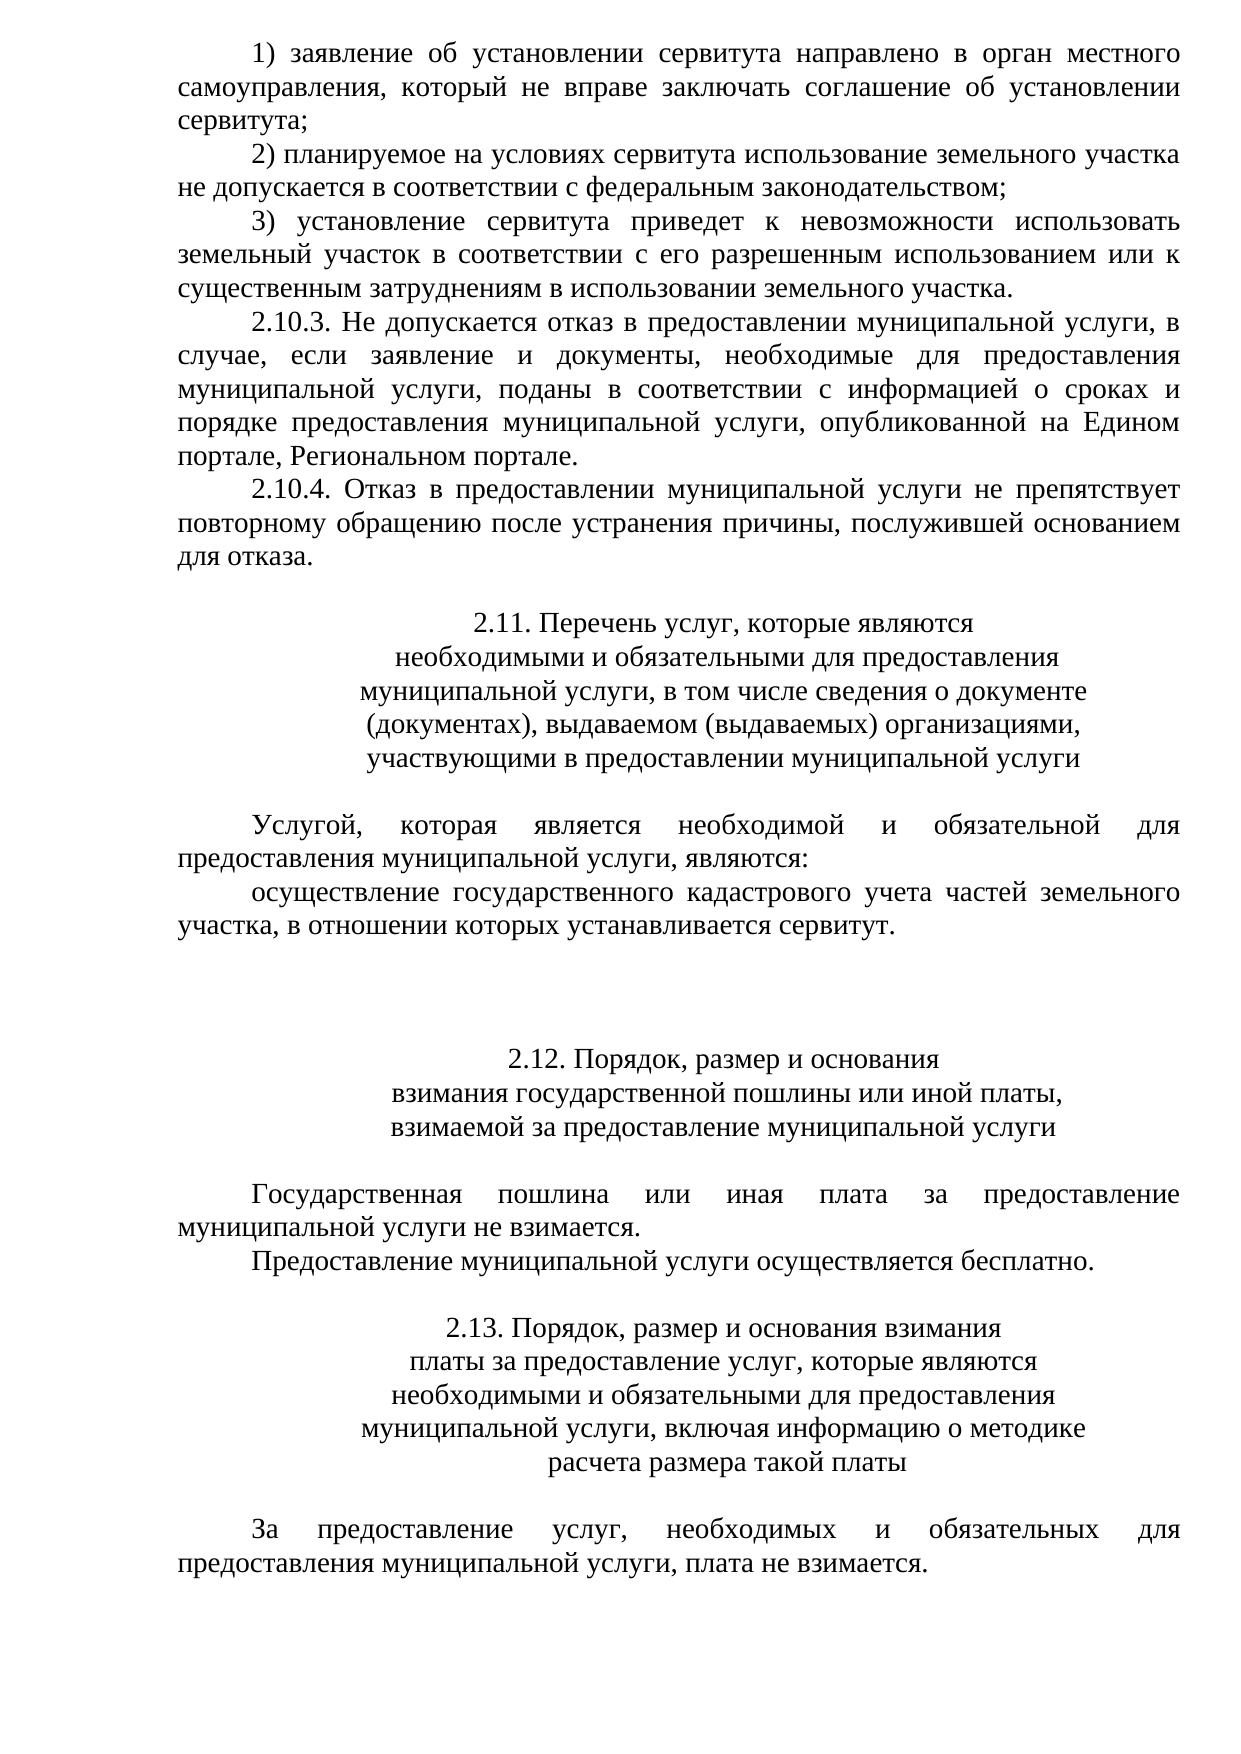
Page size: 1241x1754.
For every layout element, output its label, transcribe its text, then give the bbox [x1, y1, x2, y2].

text За предоставление услуг, необходимых и обязательных для предоставления муниципальной услуги, плата не взимается. [177, 1511, 1181, 1578]
text муниципальной услуги, в том числе сведения о документе [177, 673, 1181, 706]
text взимания государственной пошлины или иной платы, [177, 1075, 1181, 1109]
text осуществление государственного кадастрового учета частей земельного участка, в отношении которых устанавливается сервитут. [177, 874, 1181, 941]
text необходимыми и обязательными для предоставления [177, 1377, 1181, 1411]
text 2.10.3. Не допускается отказ в предоставлении муниципальной услуги, в случае, если заявление и документы, необходимые для предоставления муниципальной услуги, поданы в соответствии с информацией о сроках и порядке предоставления муниципальной услуги, опубликованной на Едином портале, Региональном портале. [177, 304, 1181, 471]
text участвующими в предоставлении муниципальной услуги [177, 740, 1181, 773]
text взимаемой за предоставление муниципальной услуги [177, 1109, 1181, 1142]
text 2) планируемое на условиях сервитута использование земельного участка не допускается в соответствии с федеральным законодательством; [177, 136, 1181, 203]
text муниципальной услуги, включая информацию о методике [177, 1411, 1181, 1444]
text 2.12. Порядок, размер и основания [177, 1042, 1181, 1075]
text 2.11. Перечень услуг, которые являются [177, 606, 1181, 639]
text 2.10.4. Отказ в предоставлении муниципальной услуги не препятствует повторному обращению после устранения причины, послужившей основанием для отказа. [177, 471, 1181, 572]
text 3) установление сервитута приведет к невозможности использовать земельный участок в соответствии с его разрешенным использованием или к существенным затруднениям в использовании земельного участка. [177, 203, 1181, 304]
text расчета размера такой платы [177, 1444, 1181, 1478]
text Услугой, которая является необходимой и обязательной для предоставления муниципальной услуги, являются: [177, 807, 1181, 874]
text необходимыми и обязательными для предоставления [177, 639, 1181, 673]
text Предоставление муниципальной услуги осуществляется бесплатно. [177, 1243, 1181, 1276]
text платы за предоставление услуг, которые являются [177, 1343, 1181, 1377]
text 1) заявление об установлении сервитута направлено в орган местного самоуправления, который не вправе заключать соглашение об установлении сервитута; [177, 35, 1181, 136]
text 2.13. Порядок, размер и основания взимания [177, 1310, 1181, 1343]
text (документах), выдаваемом (выдаваемых) организациями, [177, 706, 1181, 740]
text Государственная пошлина или иная плата за предоставление муниципальной услуги не взимается. [177, 1176, 1181, 1243]
